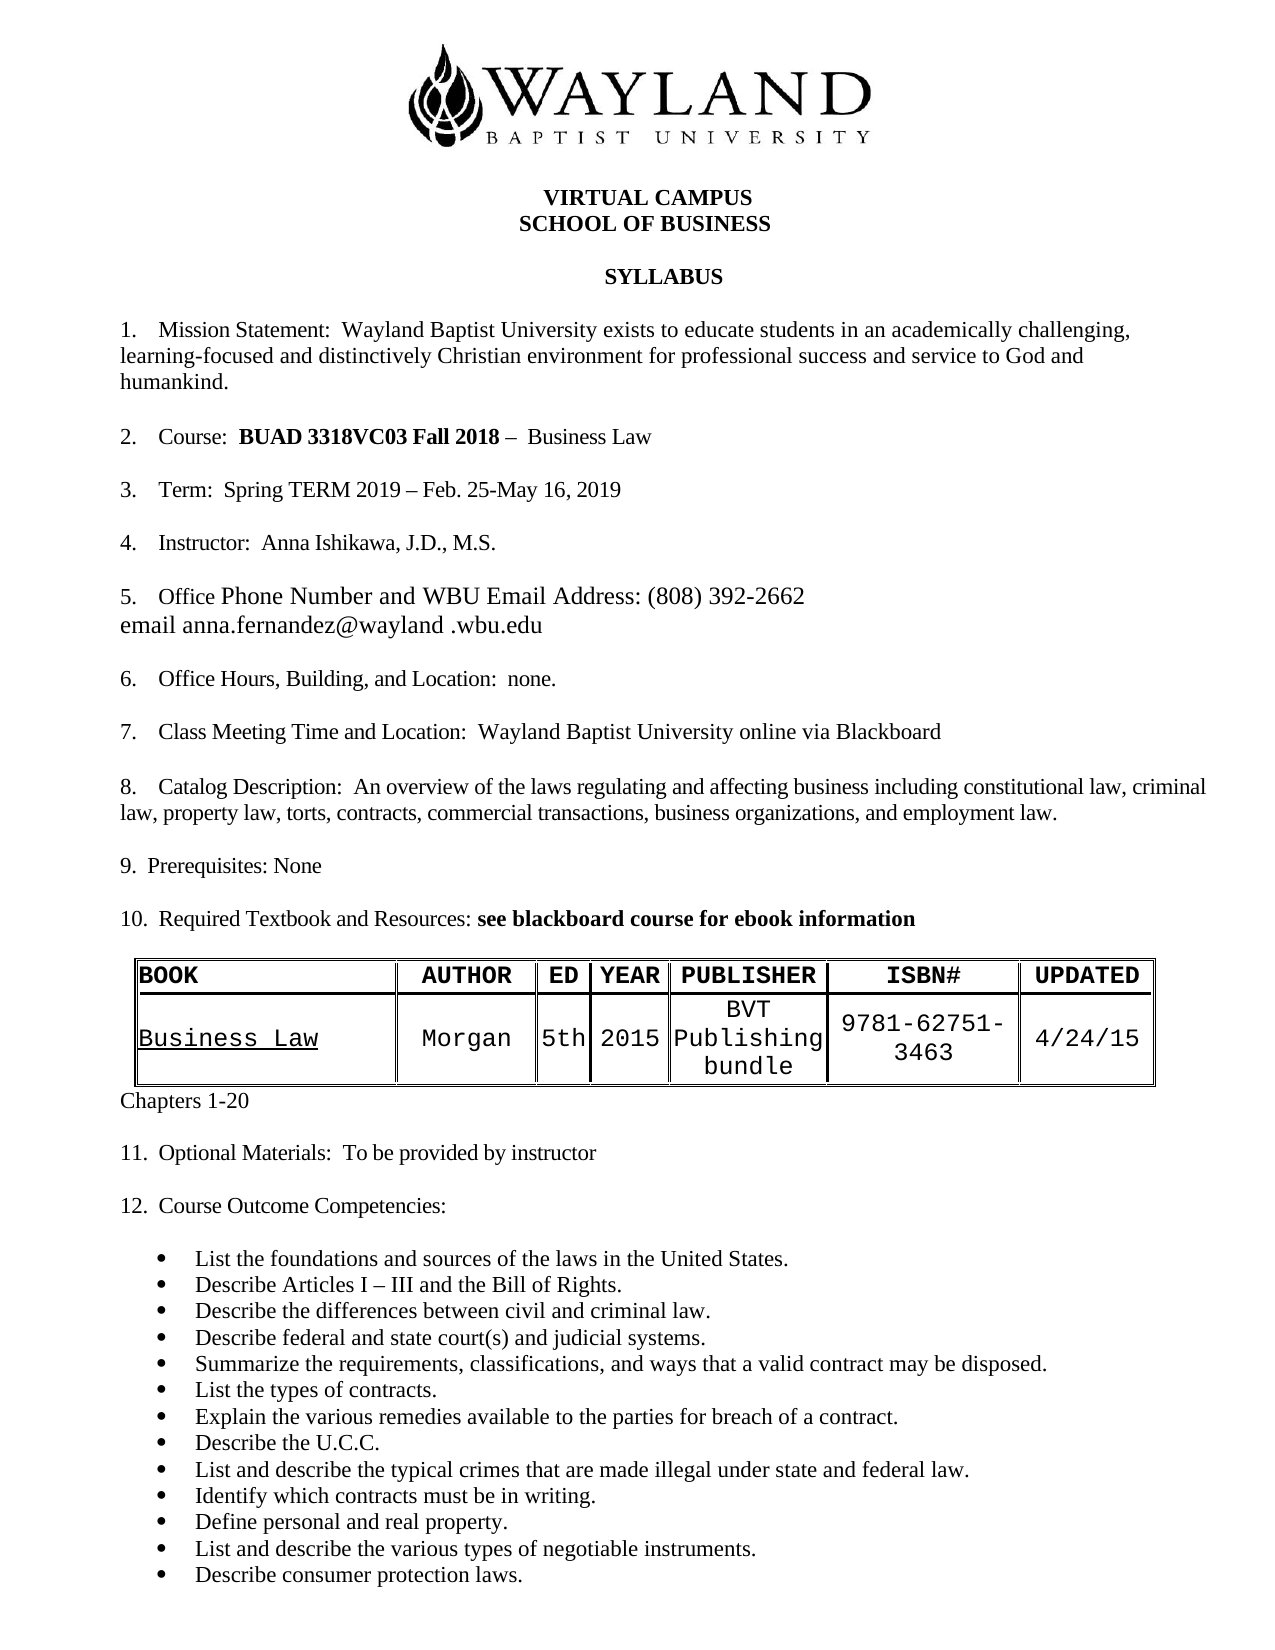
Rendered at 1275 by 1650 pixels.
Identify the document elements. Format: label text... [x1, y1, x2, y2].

text email anna.fernandez@wayland .wbu.edu [120, 610, 1172, 639]
list Describe consumer protection laws. [157, 1561, 1170, 1587]
text 6. Office Hours, Building, and Location: none. [120, 665, 1207, 691]
table_header UPDATED [1020, 961, 1153, 992]
text 11. Optional Materials: To be provided by instructor [120, 1139, 1170, 1166]
list Describe the differences between civil and criminal law. [157, 1297, 1170, 1324]
text 7. Class Meeting Time and Location: Wayland Baptist University online via Blackboard [120, 718, 1170, 744]
table_header BOOK [138, 961, 397, 992]
list List the foundations and sources of the laws in the United States. [157, 1245, 1170, 1271]
table_cell 2015 [590, 995, 669, 1083]
list List and describe the various types of negotiable instruments. [157, 1535, 1170, 1561]
table_header AUTHOR [397, 961, 537, 992]
text 4. Instructor: Anna Ishikawa, J.D., M.S. [120, 528, 1207, 555]
list Summarize the requirements, classifications, and ways that a valid contract may be disposed. [157, 1350, 1170, 1377]
table_cell Business Law [138, 992, 397, 1083]
text 8. Catalog Description: An overview of the laws regulating and affecting business including constitutional law, criminal law, property law, torts, contracts, commercial transactions, business organizations, and employment law. [120, 773, 1207, 826]
text 12. Course Outcome Competencies: [120, 1192, 1170, 1218]
list Define personal and real property. [157, 1508, 1170, 1535]
table_cell 9781-62751-3463 [827, 995, 1019, 1083]
table_cell 5th [537, 995, 590, 1083]
table_header PUBLISHER [670, 959, 827, 992]
text 3. Term: Spring TERM 2019 – Feb. 25-May 16, 2019 [120, 476, 1207, 502]
list Identify which contracts must be in writing. [157, 1482, 1170, 1508]
text 5. Office Phone Number and WBU Email Address: (808) 392-2662 [120, 581, 1172, 610]
text 9. Prerequisites: None [120, 852, 1207, 878]
list Describe federal and state court(s) and judicial systems. [157, 1324, 1170, 1350]
table_cell 4/24/15 [1020, 992, 1153, 1083]
text 10. Required Textbook and Resources: see blackboard course for ebook information [120, 905, 1170, 931]
list Describe Articles I – III and the Bill of Rights. [157, 1271, 1170, 1297]
text 2. Course: BUAD 3318VC03 Fall 2018 – Business Law [120, 423, 1207, 449]
list Explain the various remedies available to the parties for breach of a contract. [157, 1403, 1170, 1429]
table_header ED [537, 961, 590, 992]
text Chapters 1-20 [120, 1087, 1170, 1113]
text learning-focused and distinctively Christian environment for professional success and service to God and humankind. [120, 342, 1170, 395]
table_cell BVT Publishing bundle [670, 995, 827, 1083]
list List the types of contracts. [157, 1377, 1170, 1403]
table_header YEAR [590, 961, 669, 992]
table_header ISBN# [827, 961, 1019, 992]
text SYLLABUS [120, 263, 1207, 289]
list List and describe the typical crimes that are made illegal under state and federal law. [157, 1456, 1170, 1482]
picture [395, 44, 883, 153]
text SCHOOL OF BUSINESS [120, 210, 1170, 237]
list Describe the U.C.C. [157, 1429, 1170, 1456]
text VIRTUAL CAMPUS [120, 184, 1170, 210]
text 1. Mission Statement: Wayland Baptist University exists to educate students in an academically challenging, [120, 316, 1170, 342]
table_cell Morgan [397, 995, 537, 1083]
